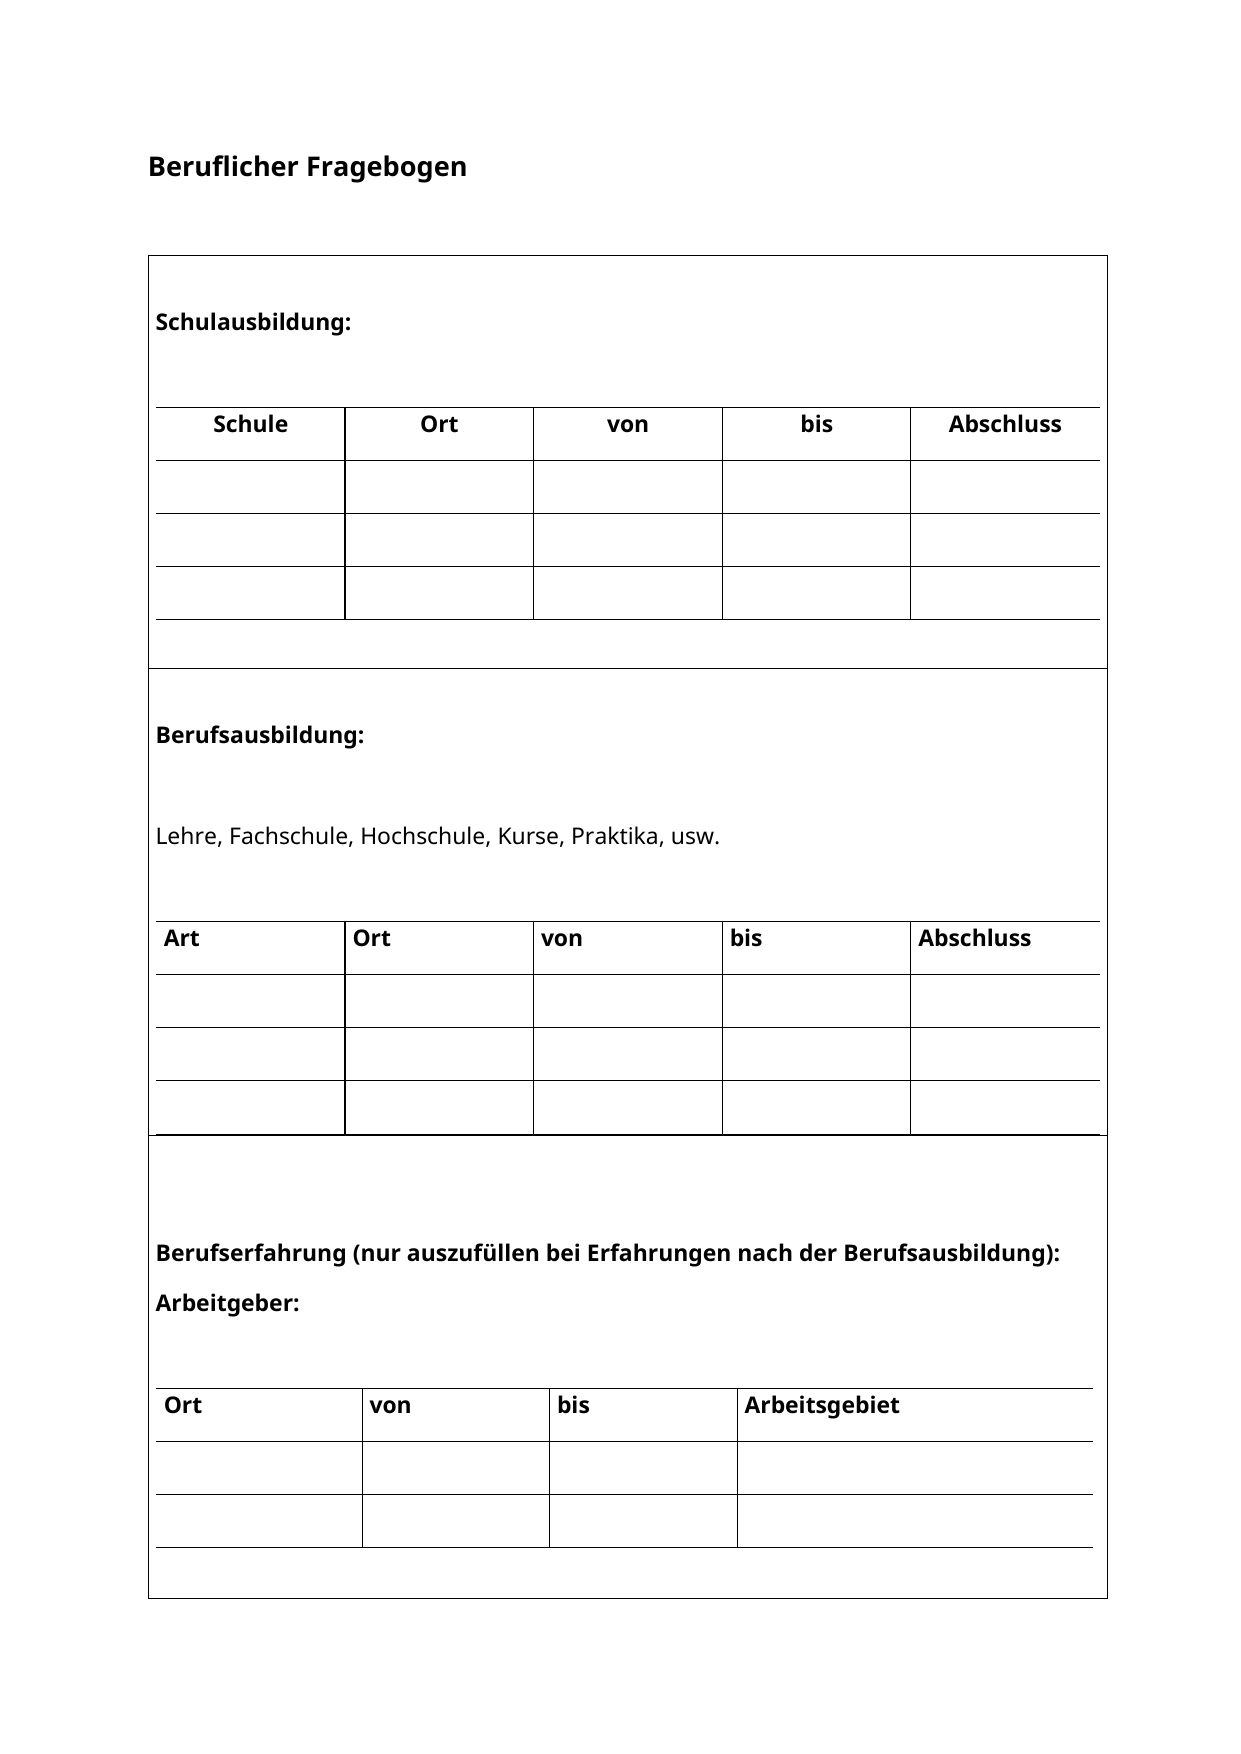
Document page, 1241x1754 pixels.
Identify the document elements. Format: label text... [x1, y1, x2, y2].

text Beruflicher Fragebogen [148, 148, 1093, 184]
table_header Schulausbildung: [149, 256, 1107, 668]
table_cell Berufsausbildung: Lehre, Fachschule, Hochschule, Kurse, Praktika, usw. [149, 669, 1107, 1135]
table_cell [149, 1136, 1107, 1598]
